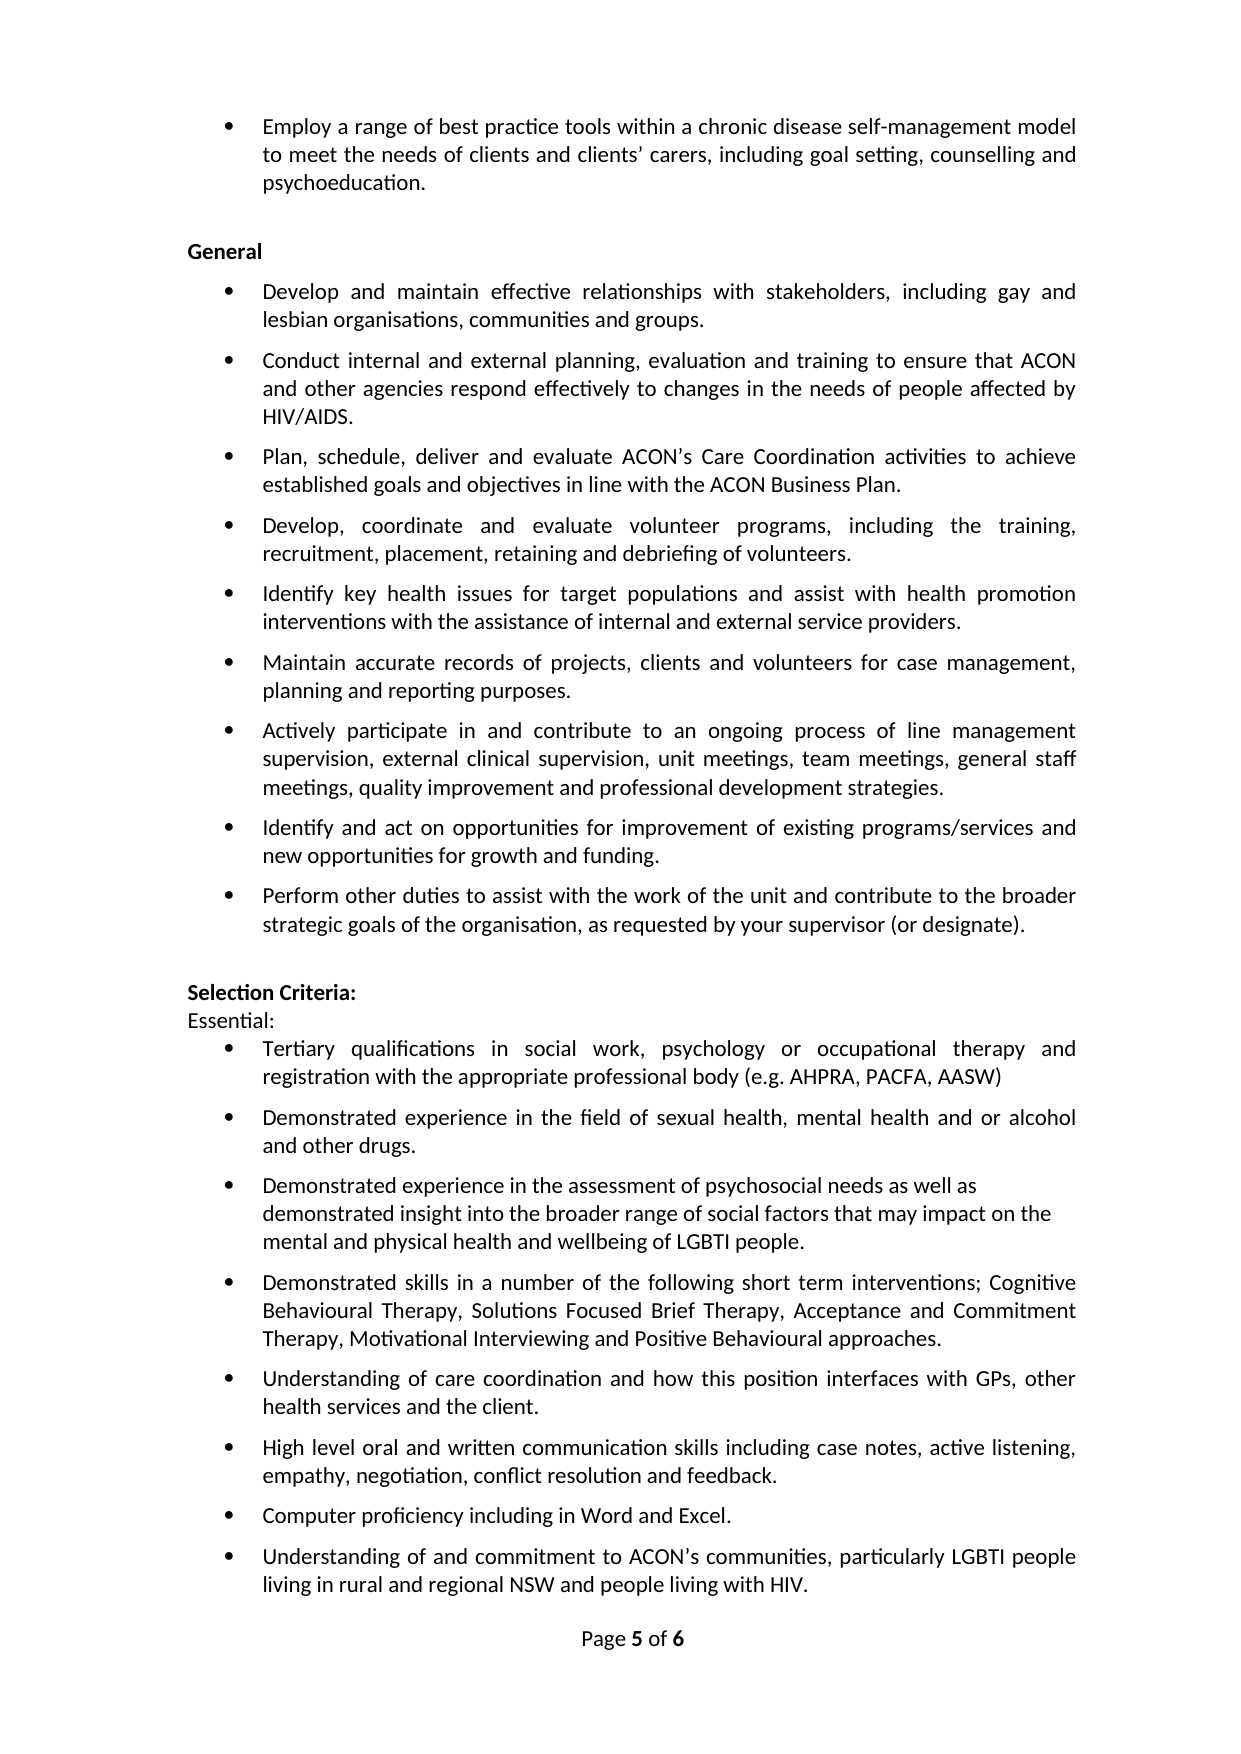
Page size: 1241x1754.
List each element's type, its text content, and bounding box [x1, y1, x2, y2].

text Selection Criteria: [187, 978, 1078, 1006]
list Develop, coordinate and evaluate volunteer programs, including the training, recruitment, placement, retaining and debriefing of volunteers. [225, 511, 1078, 567]
list Computer proficiency including in Word and Excel. [225, 1502, 1078, 1529]
list Identify key health issues for target populations and assist with health promotion interventions with the assistance of internal and external service providers. [225, 579, 1078, 636]
list High level oral and written communication skills including case notes, active listening, empathy, negotiation, conflict resolution and feedback. [225, 1433, 1078, 1489]
text General [187, 237, 1078, 265]
list Demonstrated skills in a number of the following short term interventions; Cognitive Behavioural Therapy, Solutions Focused Brief Therapy, Acceptance and Commitment Therapy, Motivational Interviewing and Positive Behavioural approaches. [225, 1268, 1078, 1352]
list Maintain accurate records of projects, clients and volunteers for case management, planning and reporting purposes. [225, 648, 1078, 704]
list Tertiary qualifications in social work, psychology or occupational therapy and registration with the appropriate professional body (e.g. AHPRA, PACFA, AASW) [225, 1034, 1078, 1090]
list Conduct internal and external planning, evaluation and training to ensure that ACON and other agencies respond effectively to changes in the needs of people affected by HIV/AIDS. [225, 346, 1078, 430]
list Understanding of care coordination and how this position interfaces with GPs, other health services and the client. [225, 1364, 1078, 1421]
list Employ a range of best practice tools within a chronic disease self-management model to meet the needs of clients and clients’ carers, including goal setting, counselling and psychoeducation. [225, 112, 1078, 196]
subtitle Essential: [187, 1006, 1078, 1034]
list Identify and act on opportunities for improvement of existing programs/services and new opportunities for growth and funding. [225, 813, 1078, 869]
list Actively participate in and contribute to an ongoing process of line management supervision, external clinical supervision, unit meetings, team meetings, general staff meetings, quality improvement and professional development strategies. [225, 717, 1078, 801]
list Perform other duties to assist with the work of the unit and contribute to the broader strategic goals of the organisation, as requested by your supervisor (or designate). [225, 882, 1078, 938]
list Plan, schedule, deliver and evaluate ACON’s Care Coordination activities to achieve established goals and objectives in line with the ACON Business Plan. [225, 442, 1078, 498]
list Demonstrated experience in the assessment of psychosocial needs as well as demonstrated insight into the broader range of social factors that may impact on the mental and physical health and wellbeing of LGBTI people. [225, 1171, 1078, 1255]
list Understanding of and commitment to ACON’s communities, particularly LGBTI people living in rural and regional NSW and people living with HIV. [225, 1542, 1078, 1598]
list Demonstrated experience in the field of sexual health, mental health and or alcohol and other drugs. [225, 1103, 1078, 1159]
list Develop and maintain effective relationships with stakeholders, including gay and lesbian organisations, communities and groups. [225, 277, 1078, 333]
